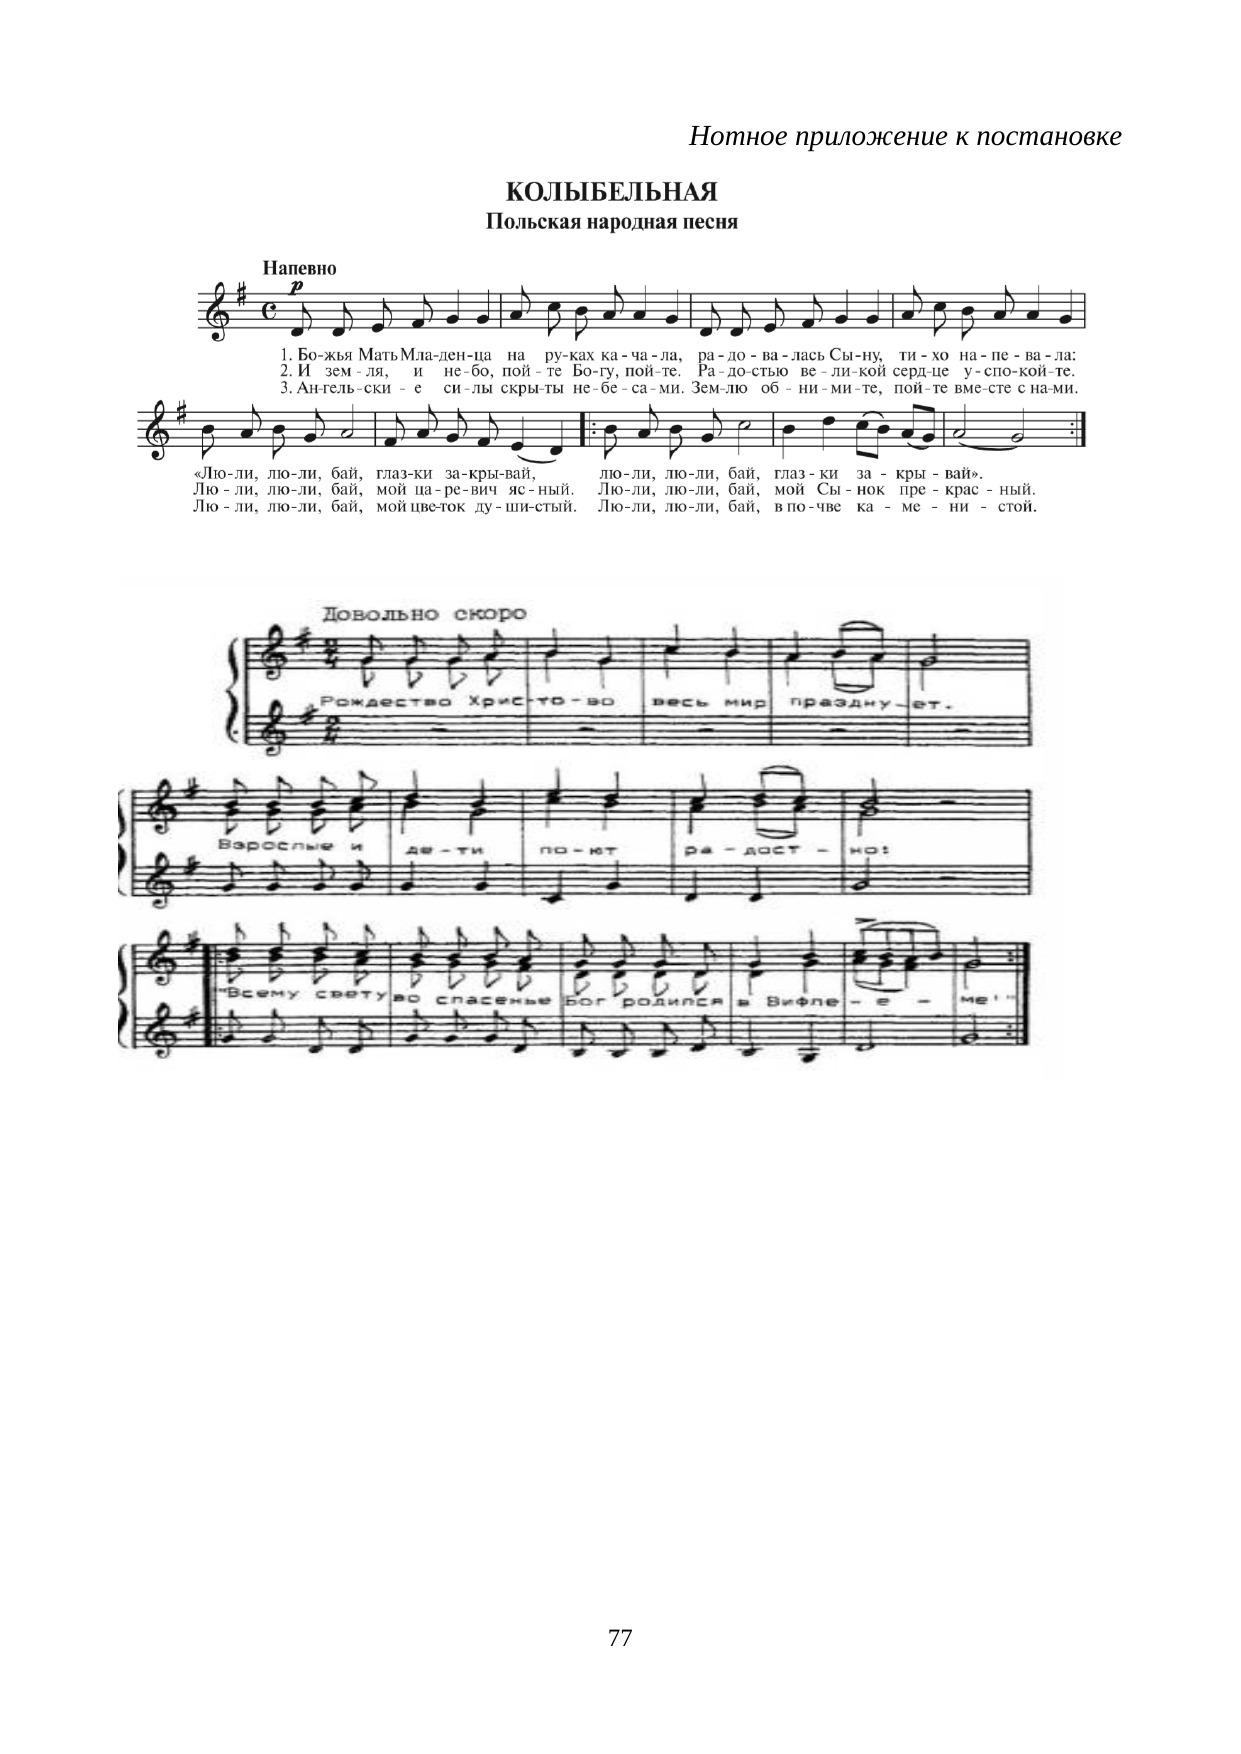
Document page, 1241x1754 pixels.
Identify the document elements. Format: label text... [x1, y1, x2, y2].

picture [118, 576, 1064, 1082]
picture [118, 177, 1122, 552]
text Нотное приложение к постановке [118, 118, 1122, 152]
